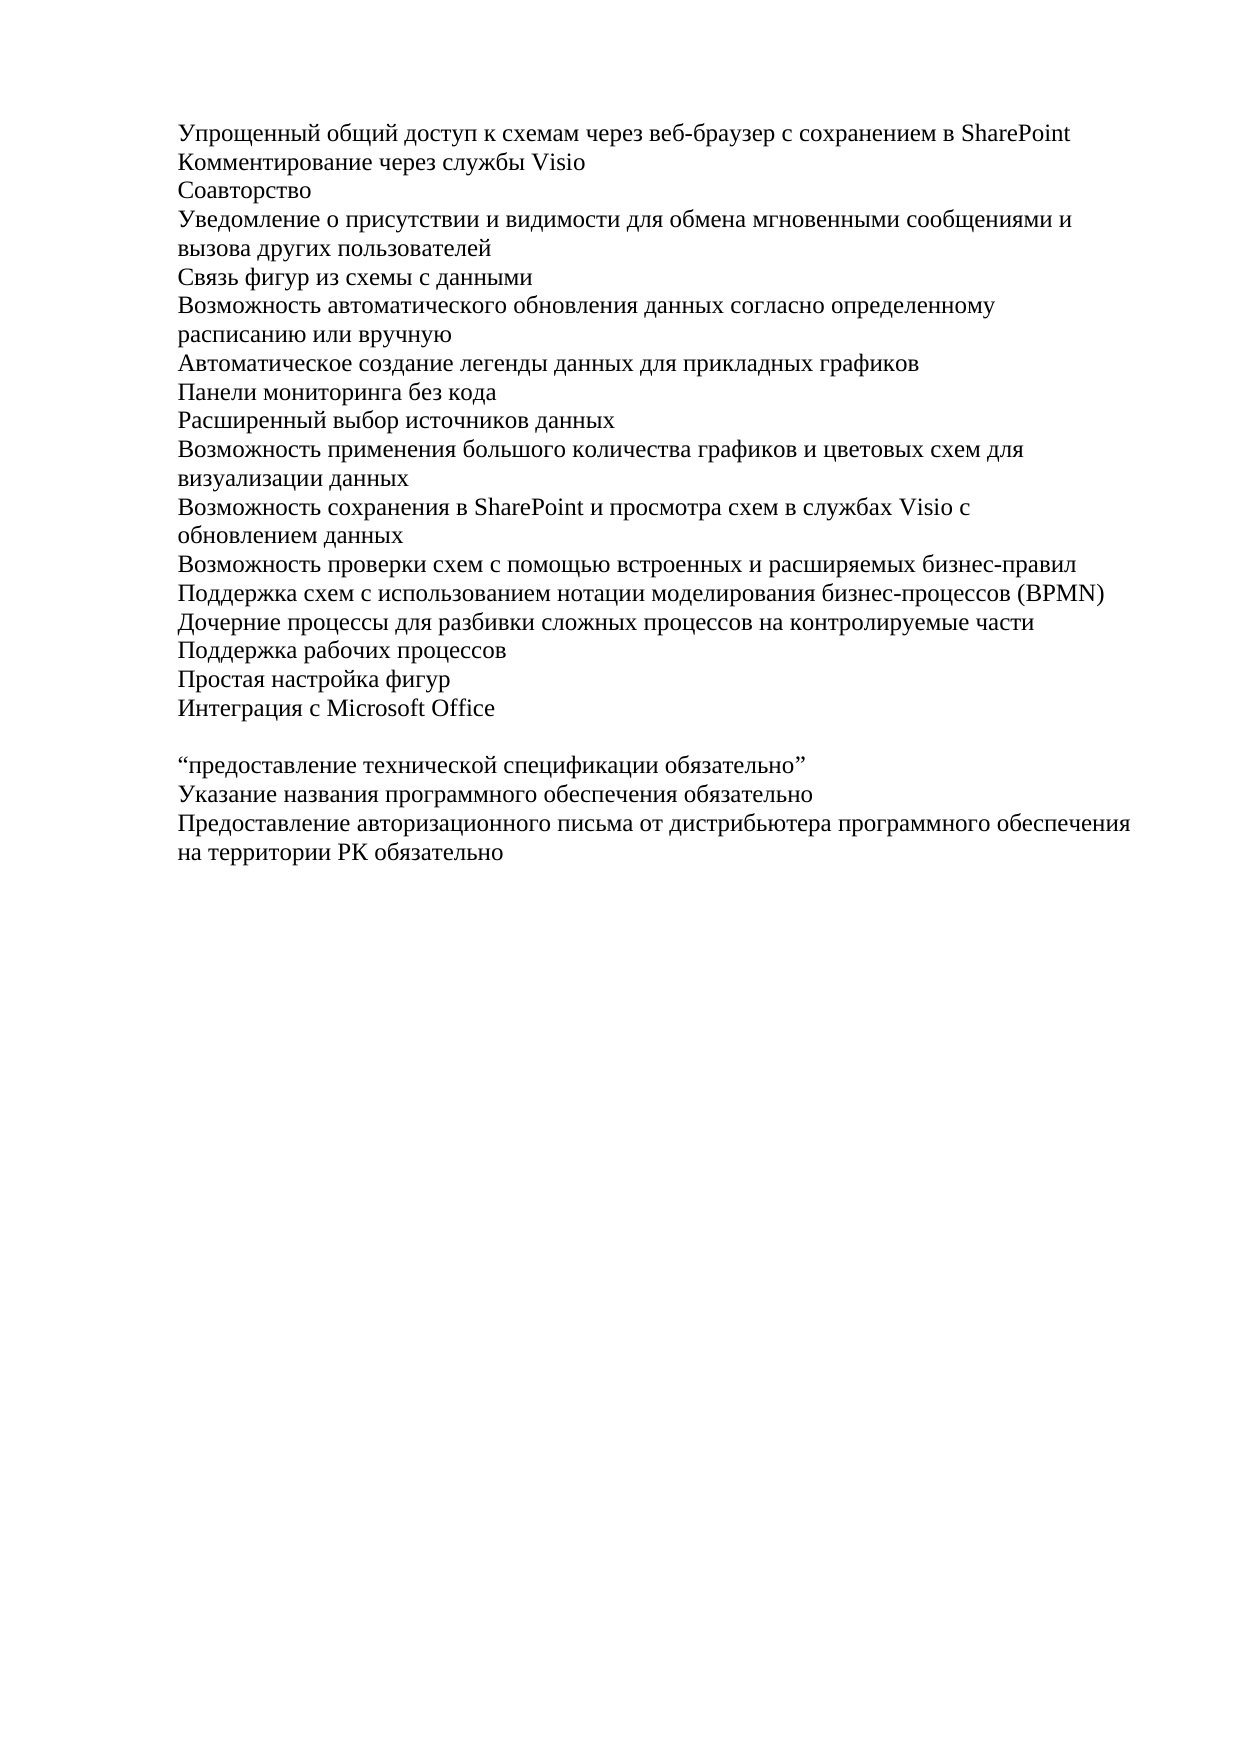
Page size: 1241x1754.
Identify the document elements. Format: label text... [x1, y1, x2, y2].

table_cell Уведомление о присутствии и видимости для обмена мгновенными сообщениями и вызова других пользователей [177, 204, 1113, 262]
table_cell Возможность автоматического обновления данных согласно определенному расписанию или вручную [177, 291, 1113, 348]
table_cell Связь фигур из схемы с данными [177, 262, 1113, 291]
text Предоставление авторизационного письма от дистрибьютера программного обеспечения на территории РК обязательно [177, 808, 1152, 866]
table_cell Соавторство [177, 176, 1113, 204]
table_cell Возможность проверки схем с помощью встроенных и расширяемых бизнес-правил [177, 549, 1113, 578]
table_cell Интеграция с Microsoft Office [177, 693, 1113, 722]
table_cell Комментирование через службы Visio [177, 147, 1113, 176]
text “предоставление технической спецификации обязательно” [177, 751, 1152, 779]
table_cell Расширенный выбор источников данных [177, 406, 1113, 434]
table_cell Возможность сохранения в SharePoint и просмотра схем в службах Visio с обновлением данных [177, 492, 1113, 549]
table_cell Упрощенный общий доступ к схемам через веб-браузер с сохранением в SharePoint [177, 118, 1113, 147]
table_cell Простая настройка фигур [177, 664, 1113, 693]
table_cell Поддержка схем с использованием нотации моделирования бизнес-процессов (BPMN) [177, 578, 1113, 607]
table_cell Поддержка рабочих процессов [177, 636, 1113, 664]
table_cell Автоматическое создание легенды данных для прикладных графиков [177, 348, 1113, 377]
table_cell Дочерние процессы для разбивки сложных процессов на контролируемые части [177, 607, 1113, 636]
table_cell Панели мониторинга без кода [177, 377, 1113, 406]
text Указание названия программного обеспечения обязательно [177, 779, 1152, 808]
table_cell Возможность применения большого количества графиков и цветовых схем для визуализации данных [177, 434, 1113, 492]
